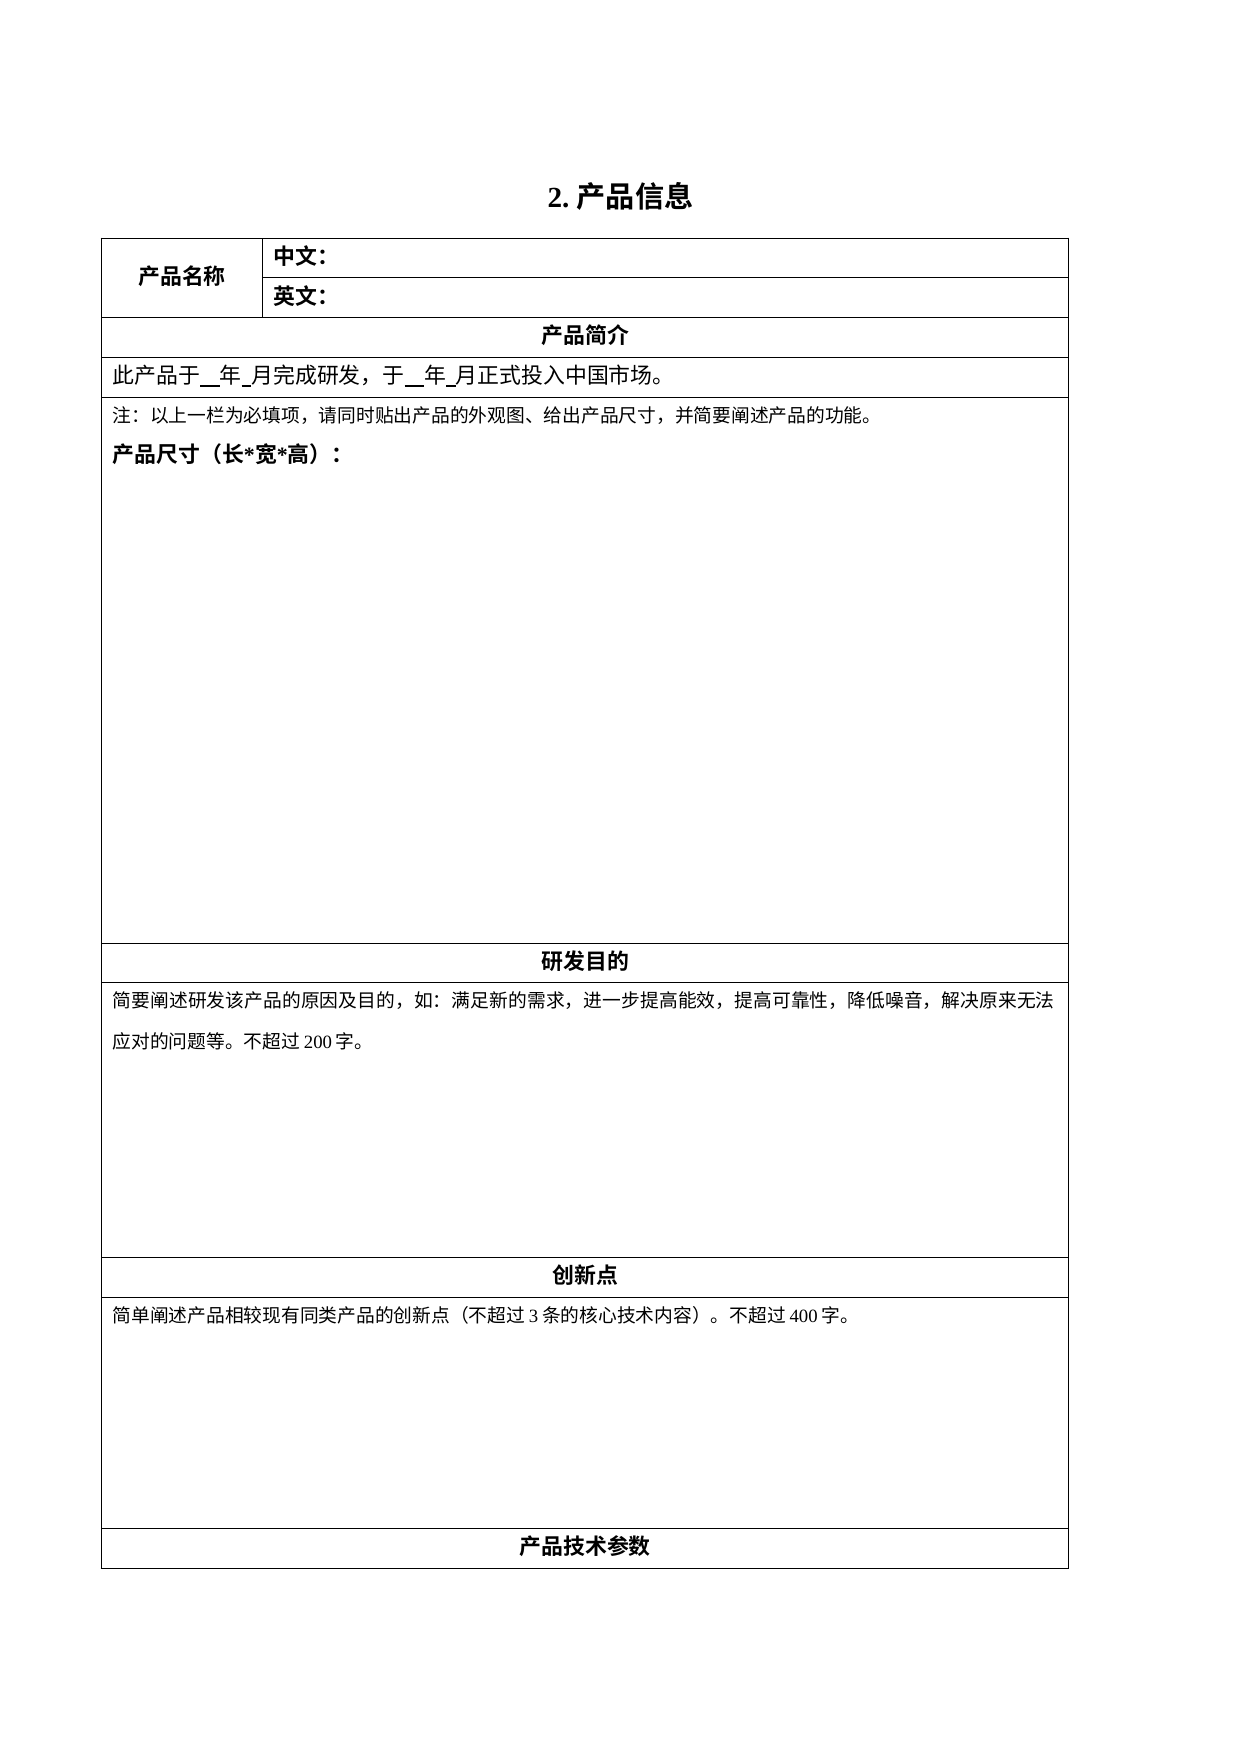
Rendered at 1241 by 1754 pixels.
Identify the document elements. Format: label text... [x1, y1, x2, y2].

table_header 中文： [263, 239, 1068, 277]
text 2. 产品信息 [112, 162, 1128, 227]
table_cell 研发目的 [102, 944, 1068, 982]
table_cell 此产品于 年 月完成研发，于 年 月正式投入中国市场。 [102, 358, 1068, 397]
table_cell 英文： [263, 278, 1068, 317]
table_cell 简要阐述研发该产品的原因及目的，如：满足新的需求，进一步提高能效，提高可靠性，降低噪音，解决原来无法应对的问题等。不超过200字。 [102, 983, 1068, 1257]
table_cell 创新点 [102, 1258, 1068, 1297]
table_cell 产品简介 [102, 318, 1068, 357]
table_cell 产品技术参数 [102, 1529, 1068, 1568]
table_cell 注：以上一栏为必填项，请同时贴出产品的外观图、给出产品尺寸，并简要阐述产品的功能。 产品尺寸（长*宽*高）： [102, 398, 1068, 942]
table_header 产品名称 [102, 239, 262, 317]
table_cell 简单阐述产品相较现有同类产品的创新点（不超过3条的核心技术内容）。不超过400字。 [102, 1298, 1068, 1528]
